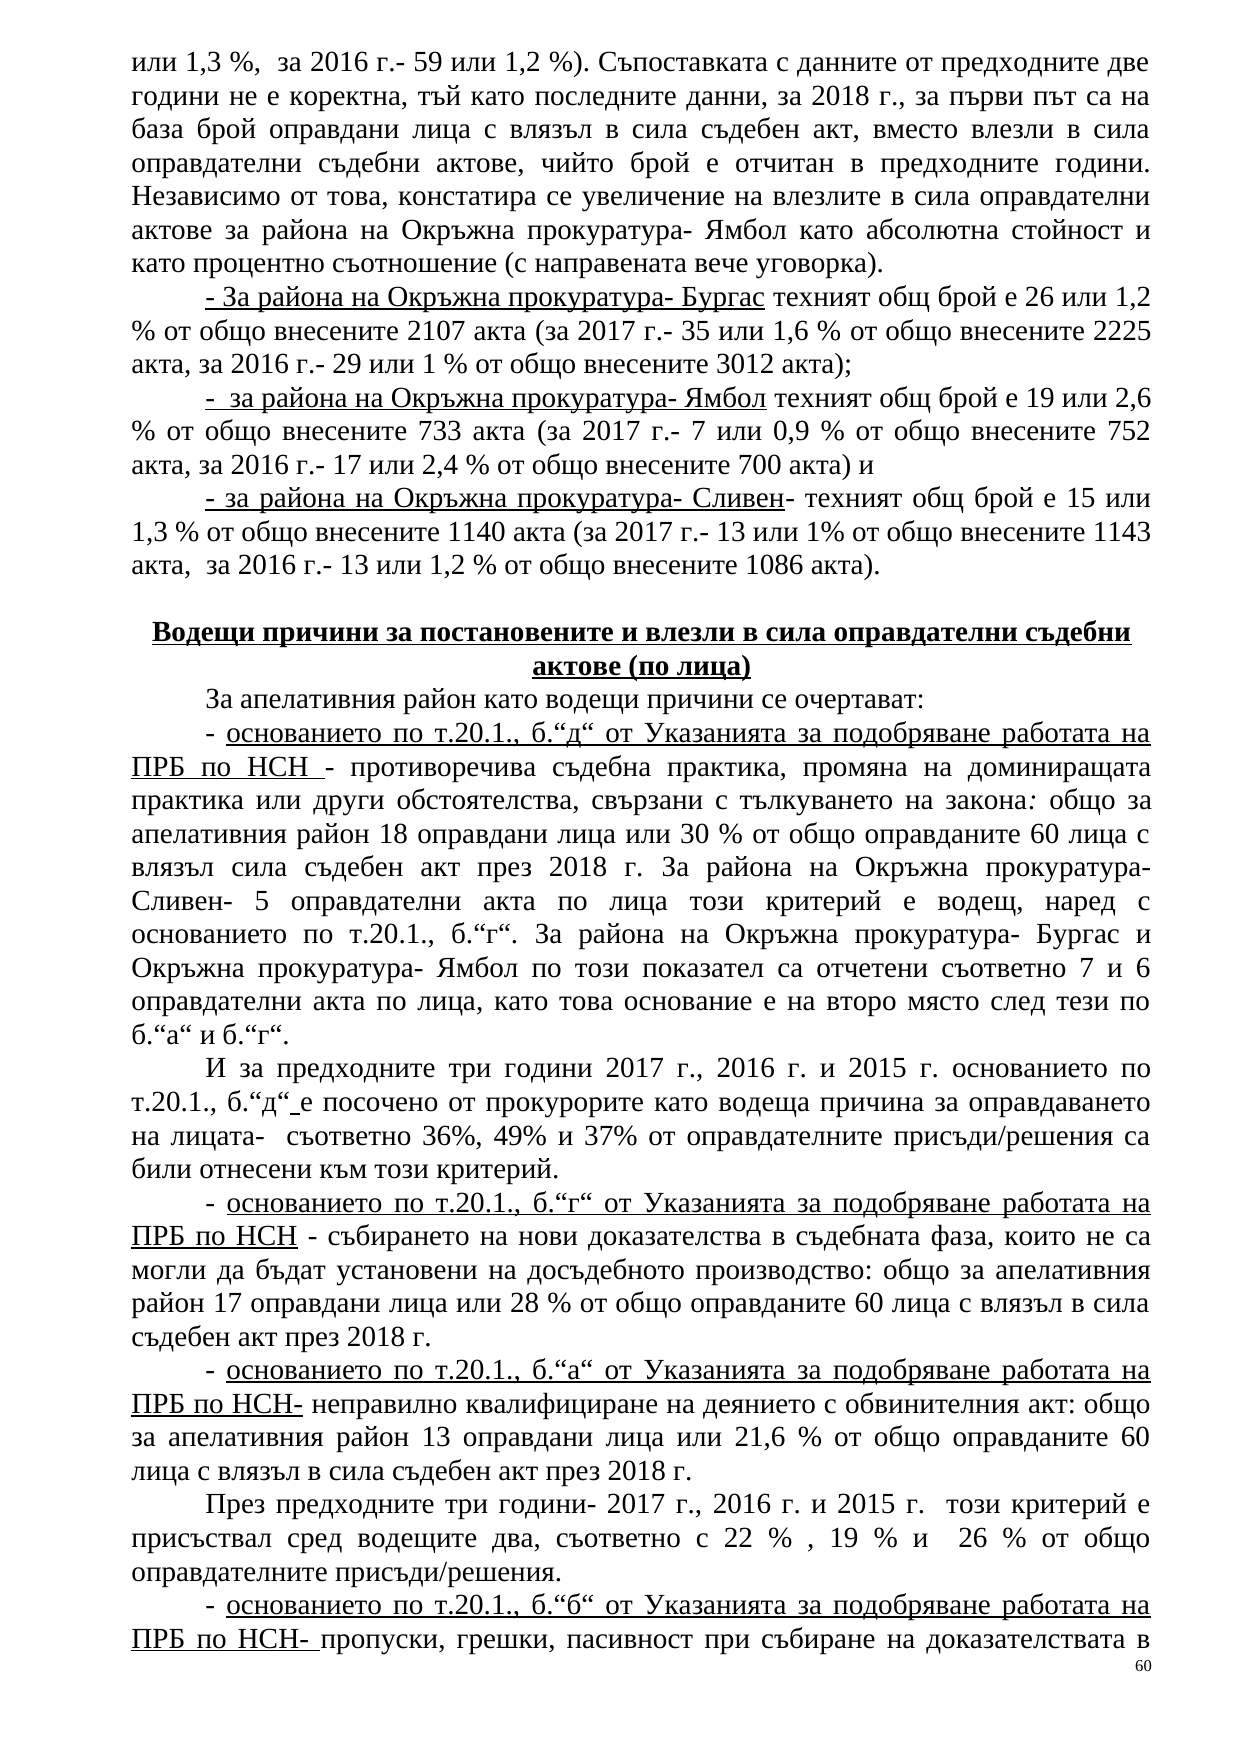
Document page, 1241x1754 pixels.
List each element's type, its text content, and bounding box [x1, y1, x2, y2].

text И за предходните три години 2017 г., 2016 г. и 2015 г. основанието по т.20.1., б.“д“ е посочено от прокурорите като водеща причина за оправдаването на лицата- съответно 36%, 49% и 37% от оправдателните присъди/решения са били отнесени към този критерий. [131, 1051, 1152, 1185]
text - основанието по т.20.1., б.“г“ от Указанията за подобряване работата на ПРБ по НСН - събирането на нови доказателства в съдебната фаза, които не са могли да бъдат установени на досъдебното производство: общо за апелативния район 17 оправдани лица или 28 % от общо оправданите 60 лица с влязъл в сила съдебен акт през 2018 г. [131, 1185, 1152, 1352]
text През предходните три години- 2017 г., 2016 г. и 2015 г. този критерий е присъствал сред водещите два, съответно с 22 % , 19 % и 26 % от общо оправдателните присъди/решения. [131, 1487, 1152, 1587]
text - за района на Окръжна прокуратура- Сливен- техният общ брой е 15 или 1,3 % от общо внесените 1140 акта (за 2017 г.- 13 или 1% от общо внесените 1143 акта, за 2016 г.- 13 или 1,2 % от общо внесените 1086 акта). [131, 480, 1152, 581]
text - основанието по т.20.1., б.“д“ от Указанията за подобряване работата на ПРБ по НСН - противоречива съдебна практика, промяна на доминиращата практика или други обстоятелства, свързани с тълкуването на закона: общо за апелативния район 18 оправдани лица или 30 % от общо оправданите 60 лица с влязъл сила съдебен акт през 2018 г. За района на Окръжна прокуратура- Сливен- 5 оправдателни акта по лица този критерий е водещ, наред с основанието по т.20.1., б.“г“. За района на Окръжна прокуратура- Бургас и Окръжна прокуратура- Ямбол по този показател са отчетени съответно 7 и 6 оправдателни акта по лица, като това основание е на второ място след тези по б.“а“ и б.“г“. [131, 715, 1152, 1051]
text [131, 44, 1152, 279]
text - основанието по т.20.1., б.“а“ от Указанията за подобряване работата на ПРБ по НСН- неправилно квалифициране на деянието с обвинителния акт: общо за апелативния район 13 оправдани лица или 21,6 % от общо оправданите 60 лица с влязъл в сила съдебен акт през 2018 г. [131, 1352, 1152, 1487]
text - За района на Окръжна прокуратура- Бургас техният общ брой е 26 или 1,2 % от общо внесените 2107 акта (за 2017 г.- 35 или 1,6 % от общо внесените 2225 акта, за 2016 г.- 29 или 1 % от общо внесените 3012 акта); [131, 279, 1152, 380]
text - за района на Окръжна прокуратура- Ямбол техният общ брой е 19 или 2,6 % от общо внесените 733 акта (за 2017 г.- 7 или 0,9 % от общо внесените 752 акта, за 2016 г.- 17 или 2,4 % от общо внесените 700 акта) и [131, 380, 1152, 480]
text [131, 1587, 1152, 1654]
text Водещи причини за постановените и влезли в сила оправдателни съдебни актове (по лица) [131, 614, 1152, 682]
text За апелативния район като водещи причини се очертават: [131, 682, 1152, 715]
